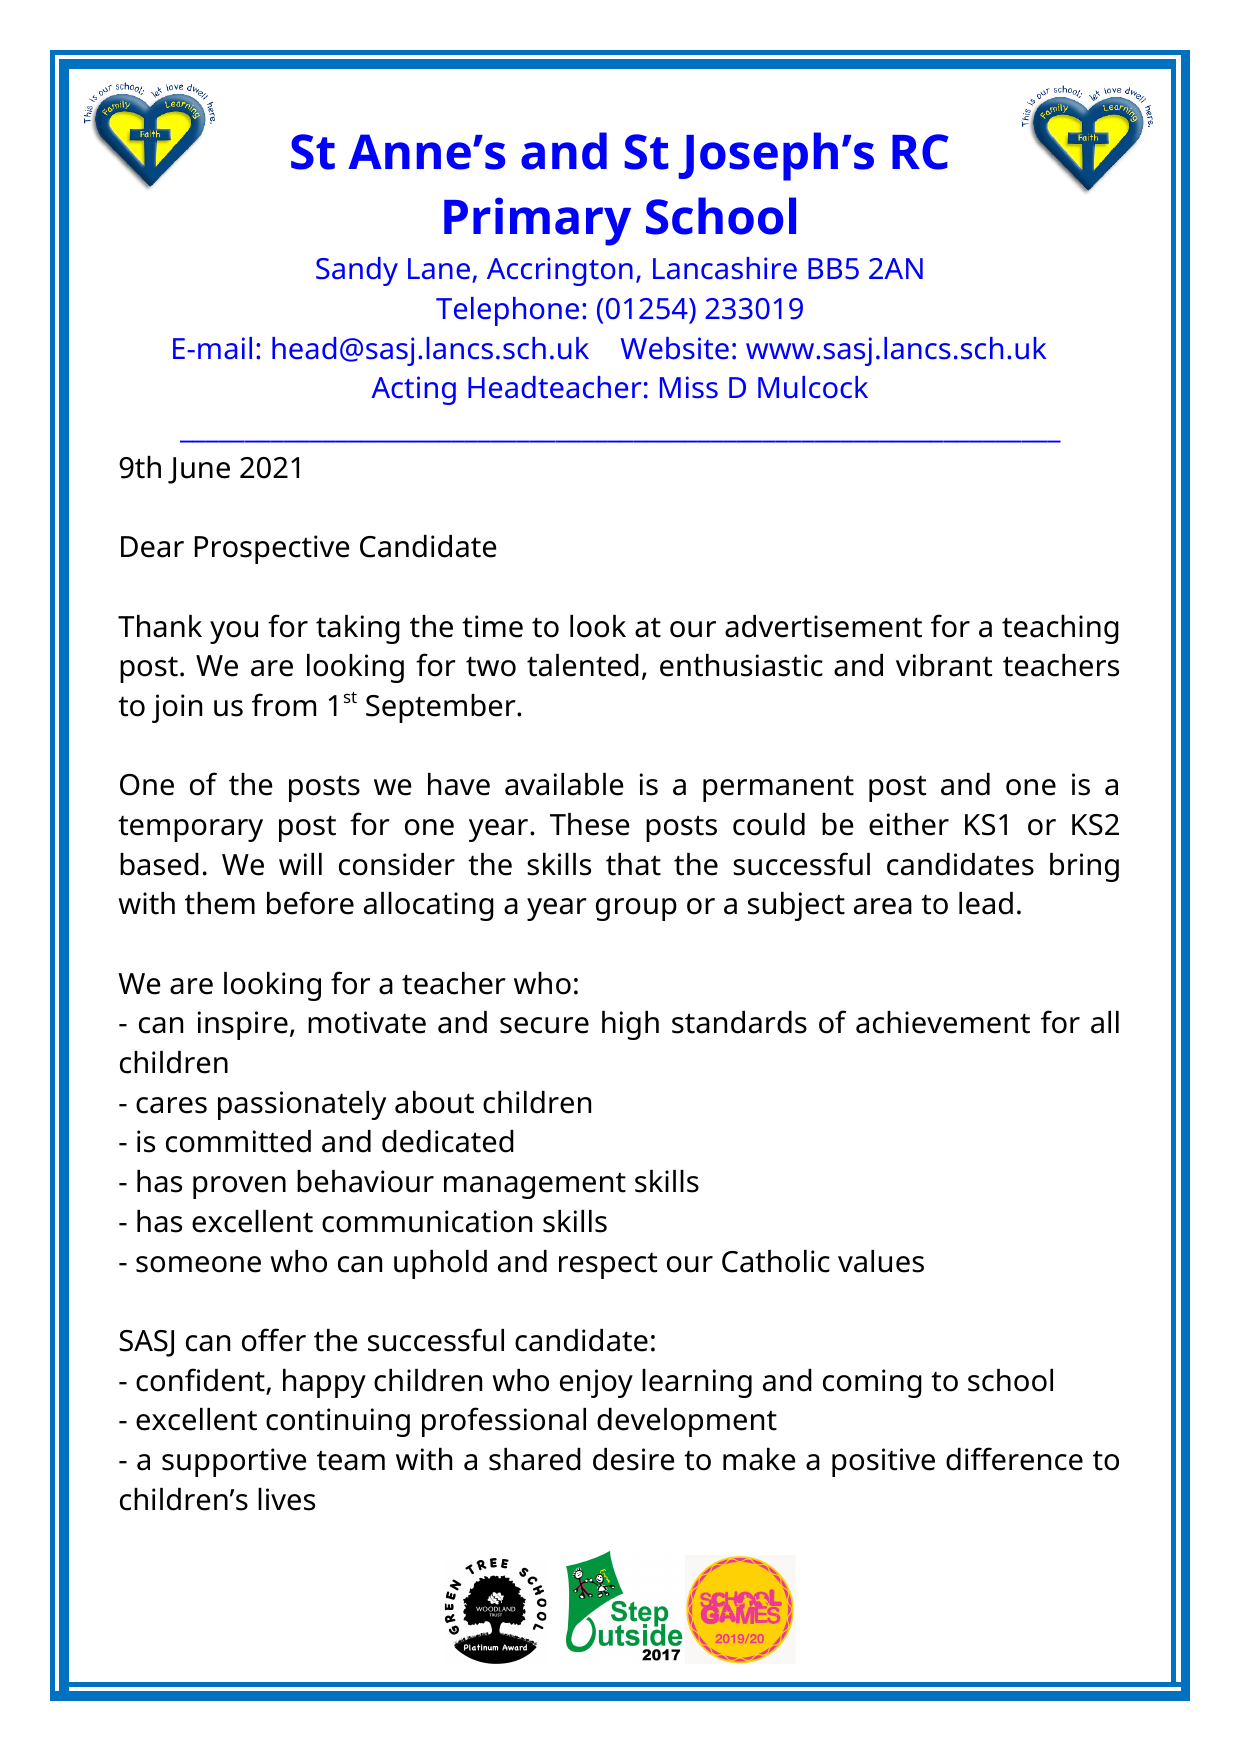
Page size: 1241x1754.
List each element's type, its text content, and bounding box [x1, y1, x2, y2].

text - is committed and dedicated [118, 1122, 1122, 1161]
subtitle St Anne’s and St Joseph’s RC Primary School [118, 118, 1122, 249]
text Thank you for taking the time to look at our advertisement for a teaching post. We are looking for two talented, enthusiastic and vibrant teachers to join us from 1st September. [118, 606, 1122, 725]
text Dear Prospective Candidate [118, 526, 1122, 566]
text 9th June 2021 [118, 447, 1122, 487]
text - excellent continuing professional development [118, 1399, 1122, 1439]
subtitle E-mail: head@sasj.lancs.sch.uk Website: www.sasj.lancs.sch.uk [118, 328, 1122, 368]
subtitle Acting Headteacher: Miss D Mulcock [118, 368, 1122, 407]
text We are looking for a teacher who: [118, 963, 1122, 1003]
text - can inspire, motivate and secure high standards of achievement for all children [118, 1003, 1122, 1082]
picture [444, 1558, 547, 1664]
picture [563, 1547, 796, 1664]
subtitle Sandy Lane, Accrington, Lancashire BB5 2AN [118, 249, 1122, 288]
subtitle ____________________________________________________________________ [118, 407, 1122, 447]
text - confident, happy children who enjoy learning and coming to school [118, 1360, 1122, 1399]
text - has excellent communication skills [118, 1201, 1122, 1241]
text - cares passionately about children [118, 1082, 1122, 1122]
picture [1017, 77, 1161, 196]
text SASJ can offer the successful candidate: [118, 1320, 1122, 1360]
text - someone who can uphold and respect our Catholic values [118, 1241, 1122, 1281]
text - has proven behaviour management skills [118, 1161, 1122, 1201]
text One of the posts we have available is a permanent post and one is a temporary post for one year. These posts could be either KS1 or KS2 based. We will consider the skills that the successful candidates bring with them before allocating a year group or a subject area to lead. [118, 764, 1122, 923]
picture [79, 74, 223, 192]
text - a supportive team with a shared desire to make a positive difference to children’s lives [118, 1439, 1122, 1519]
subtitle Telephone: (01254) 233019 [118, 288, 1122, 328]
